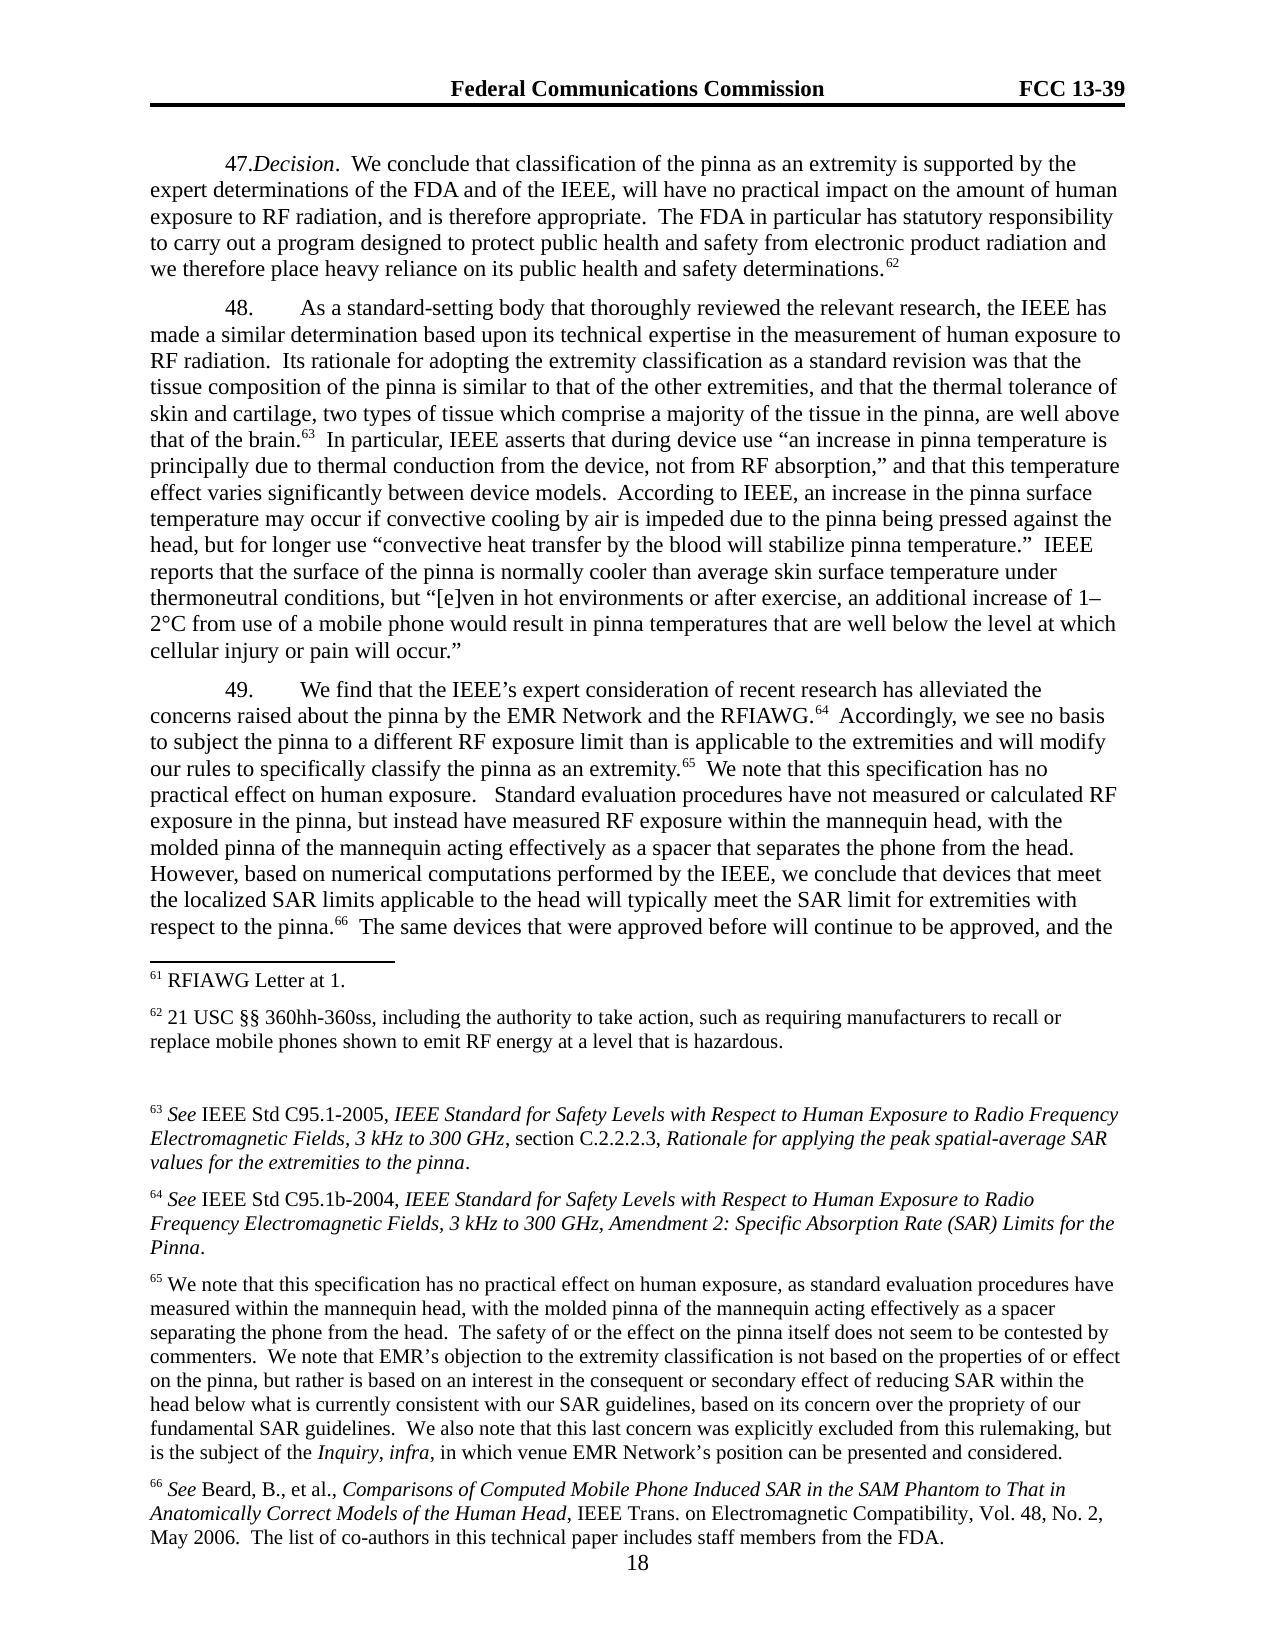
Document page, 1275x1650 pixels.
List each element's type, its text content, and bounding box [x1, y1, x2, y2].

text As a standard-setting body that thoroughly reviewed the relevant research, the IEEE has made a similar determination based upon its technical expertise in the measurement of human exposure to RF radiation. Its rationale for adopting the extremity classification as a standard revision was that the tissue composition of the pinna is similar to that of the other extremities, and that the thermal tolerance of skin and cartilage, two types of tissue which comprise a majority of the tissue in the pinna, are well above that of the brain. In particular, IEEE asserts that during device use “an increase in pinna temperature is principally due to thermal conduction from the device, not from RF absorption,” and that this temperature effect varies significantly between device models. According to IEEE, an increase in the pinna surface temperature may occur if convective cooling by air is impeded due to the pinna being pressed against the head, but for longer use “convective heat transfer by the blood will stabilize pinna temperature.” IEEE reports that the surface of the pinna is normally cooler than average skin surface temperature under thermoneutral conditions, but “[e]ven in hot environments or after exercise, an additional increase of 1–2°C from use of a mobile phone would result in pinna temperatures that are well below the level at which cellular injury or pain will occur.” [150, 294, 1125, 663]
text We find that the IEEE’s expert consideration of recent research has alleviated the concerns raised about the pinna by the EMR Network and the RFIAWG. Accordingly, we see no basis to subject the pinna to a different RF exposure limit than is applicable to the extremities and will modify our rules to specifically classify the pinna as an extremity. We note that this specification has no practical effect on human exposure. Standard evaluation procedures have not measured or calculated RF exposure in the pinna, but instead have measured RF exposure within the mannequin head, with the molded pinna of the mannequin acting effectively as a spacer that separates the phone from the head. However, based on numerical computations performed by the IEEE, we conclude that devices that meet the localized SAR limits applicable to the head will typically meet the SAR limit for extremities with respect to the pinna. The same devices that were approved before will continue to be approved, and the same devices that could not receive approval before this specification will not receive approval after this specification. [150, 676, 1125, 939]
text Decision. We conclude that classification of the pinna as an extremity is supported by the expert determinations of the FDA and of the IEEE, will have no practical impact on the amount of human exposure to RF radiation, and is therefore appropriate. The FDA in particular has statutory responsibility to carry out a program designed to protect public health and safety from electronic product radiation and we therefore place heavy reliance on its public health and safety determinations. [150, 150, 1125, 282]
